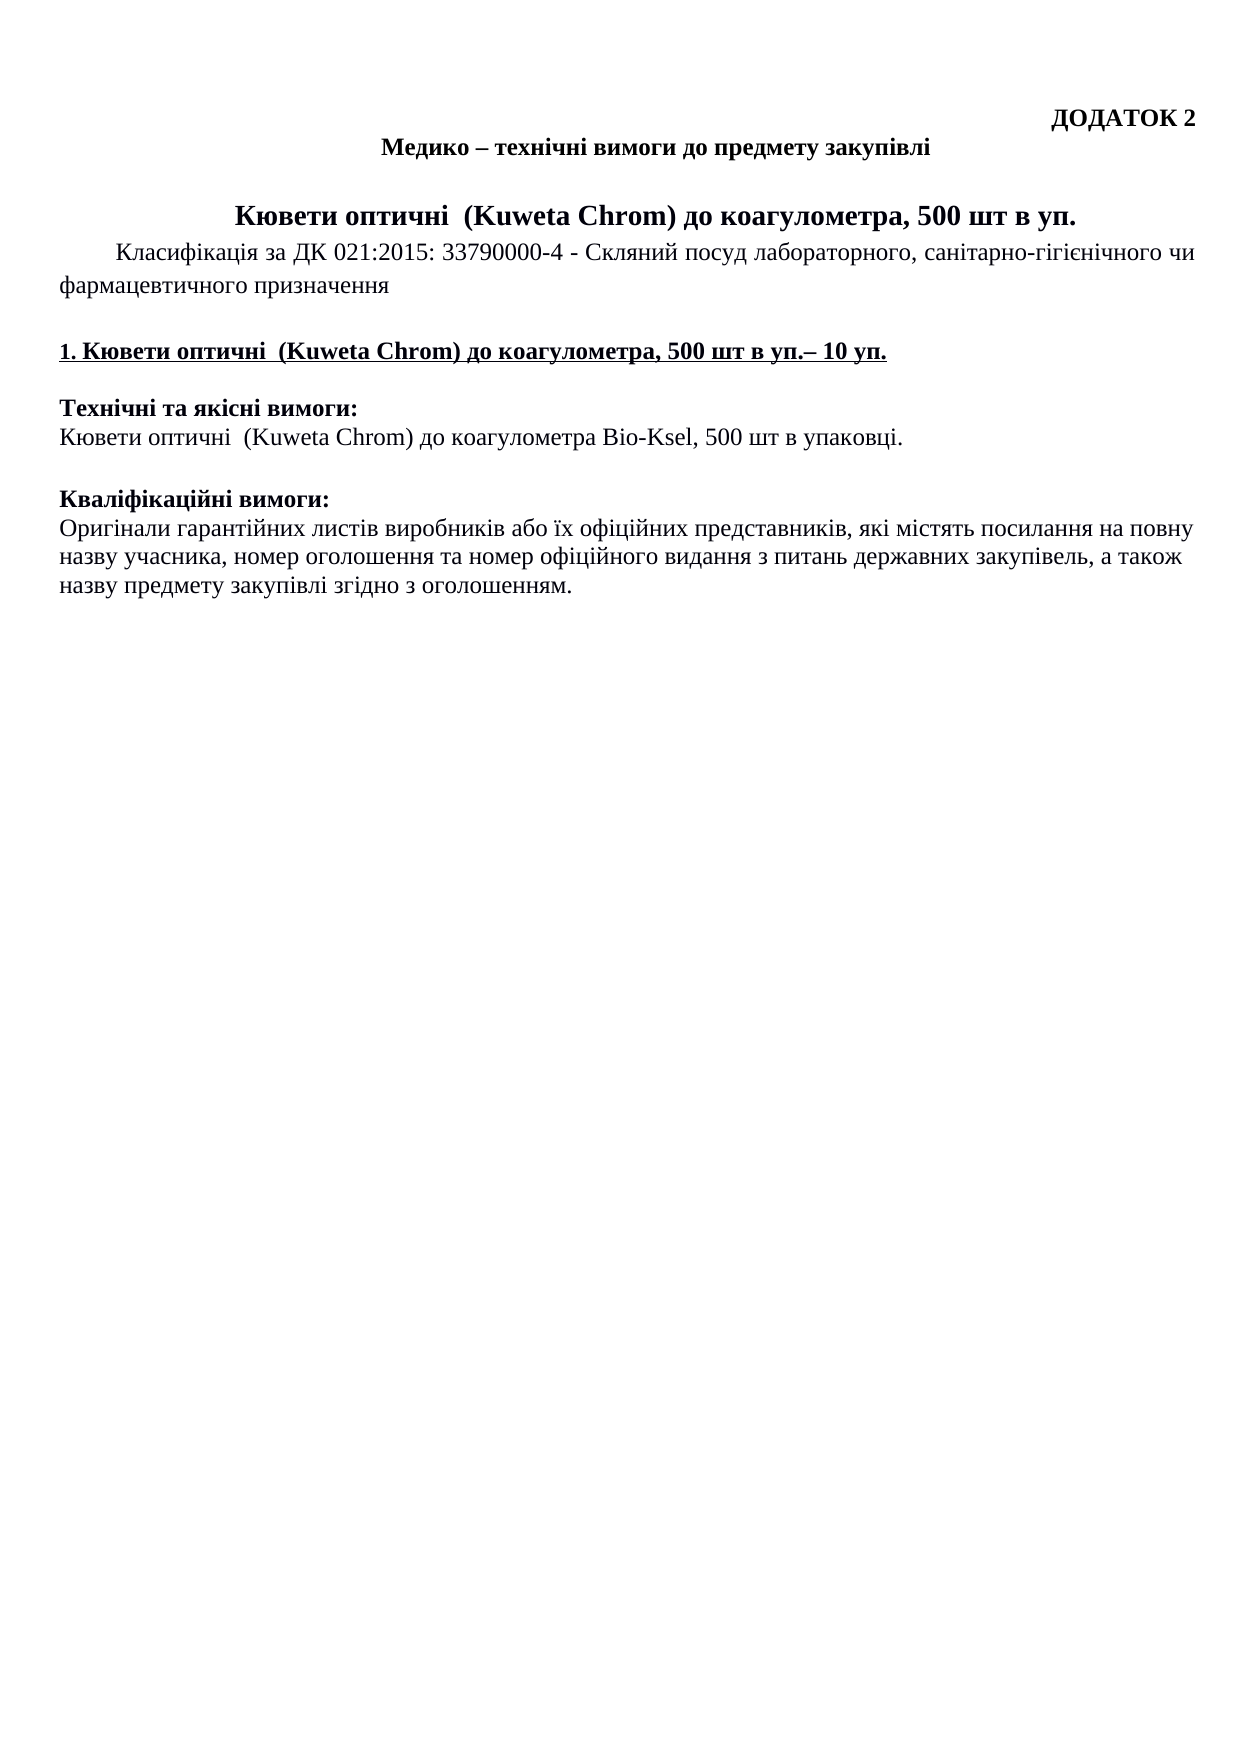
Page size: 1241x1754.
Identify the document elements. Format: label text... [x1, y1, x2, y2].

text Оригінали гарантійних листів виробників або їх офіційних представників, які містять посилання на повну назву учасника, номер оголошення та номер офіційного видання з питань державних закупівель, а також назву предмету закупівлі згідно з оголошенням. [59, 513, 1196, 599]
text Кювети оптичні (Kuweta Chrom) до коагулометра, 500 шт в уп. [59, 198, 1196, 232]
text Кваліфікаційні вимоги: [59, 484, 1196, 513]
text Технічні та якісні вимоги: [59, 393, 1196, 422]
text Медико – технічні вимоги до предмету закупівлі [59, 132, 1196, 161]
text Класифікація за ДК 021:2015: 33790000-4 - Скляний посуд лабораторного, санітарно-гігієнічного чи фармацевтичного призначення [59, 237, 1196, 298]
text Кювети оптичні (Kuweta Chrom) до коагулометра Bio-Ksel, 500 шт в упаковці. [59, 422, 1196, 451]
text ДОДАТОК 2 [59, 103, 1196, 132]
text 1. Кювети оптичні (Kuweta Chrom) до коагулометра, 500 шт в уп.– 10 уп. [59, 336, 1196, 364]
